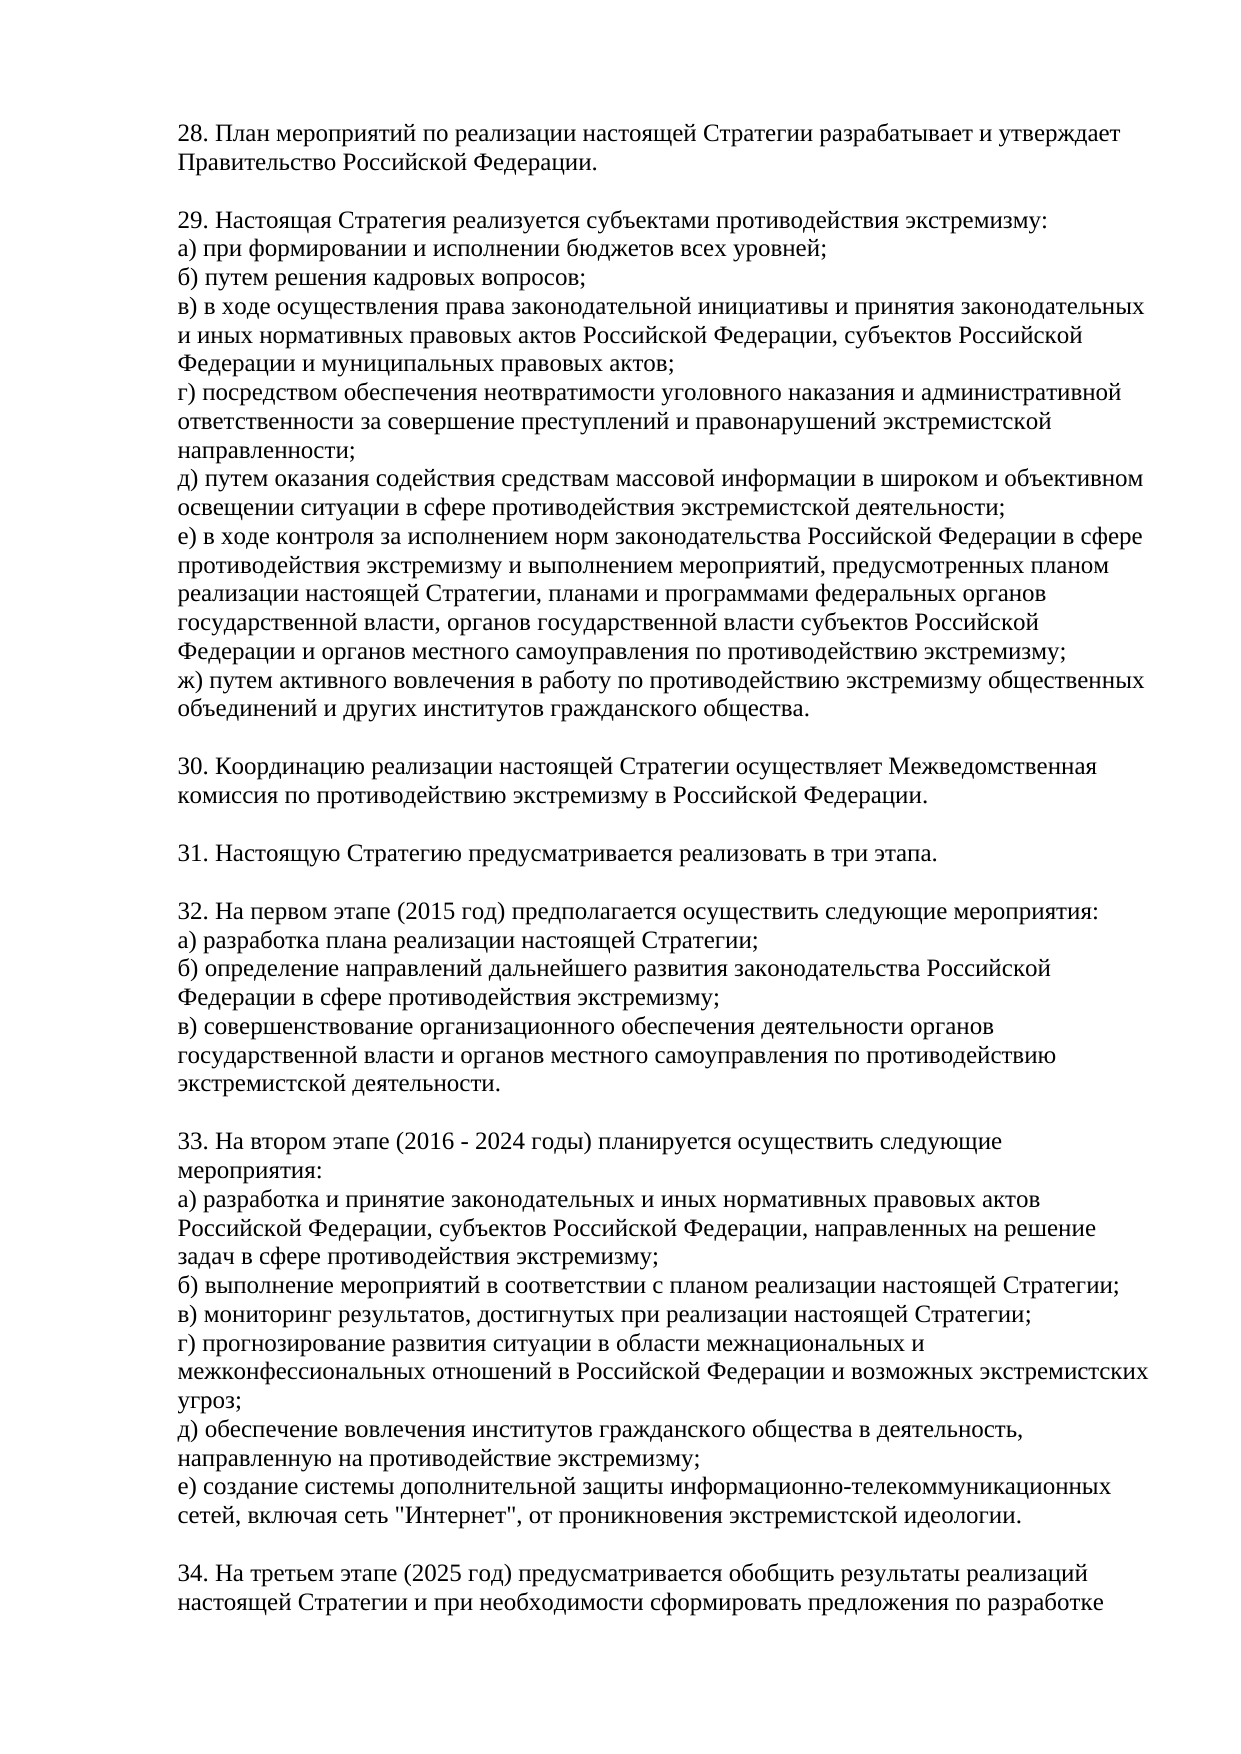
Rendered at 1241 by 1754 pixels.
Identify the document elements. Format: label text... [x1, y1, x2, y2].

text 32. На первом этапе (2015 год) предполагается осуществить следующие мероприятия: а) разработка плана реализации настоящей Стратегии; б) определение направлений дальнейшего развития законодательства Российской Федерации в сфере противодействия экстремизму; в) совершенствование организационного обеспечения деятельности органов государственной власти и органов местного самоуправления по противодействию экстремистской деятельности. [177, 896, 1152, 1097]
text 29. Настоящая Стратегия реализуется субъектами противодействия экстремизму: а) при формировании и исполнении бюджетов всех уровней; б) путем решения кадровых вопросов; в) в ходе осуществления права законодательной инициативы и принятия законодательных и иных нормативных правовых актов Российской Федерации, субъектов Российской Федерации и муниципальных правовых актов; г) посредством обеспечения неотвратимости уголовного наказания и административной ответственности за совершение преступлений и правонарушений экстремистской направленности; д) путем оказания содействия средствам массовой информации в широком и объективном освещении ситуации в сфере противодействия экстремистской деятельности; е) в ходе контроля за исполнением норм законодательства Российской Федерации в сфере противодействия экстремизму и выполнением мероприятий, предусмотренных планом реализации настоящей Стратегии, планами и программами федеральных органов государственной власти, органов государственной власти субъектов Российской Федерации и органов местного самоуправления по противодействию экстремизму; ж) путем активного вовлечения в работу по противодействию экстремизму общественных объединений и других институтов гражданского общества. [177, 205, 1152, 722]
text 33. На втором этапе (2016 - 2024 годы) планируется осуществить следующие мероприятия: а) разработка и принятие законодательных и иных нормативных правовых актов Российской Федерации, субъектов Российской Федерации, направленных на решение задач в сфере противодействия экстремизму; б) выполнение мероприятий в соответствии с планом реализации настоящей Стратегии; в) мониторинг результатов, достигнутых при реализации настоящей Стратегии; г) прогнозирование развития ситуации в области межнациональных и межконфессиональных отношений в Российской Федерации и возможных экстремистских угроз; д) обеспечение вовлечения институтов гражданского общества в деятельность, направленную на противодействие экстремизму; е) создание системы дополнительной защиты информационно-телекоммуникационных сетей, включая сеть "Интернет", от проникновения экстремистской идеологии. [177, 1126, 1152, 1529]
text 31. Настоящую Стратегию предусматривается реализовать в три этапа. [177, 838, 1152, 867]
text 30. Координацию реализации настоящей Стратегии осуществляет Межведомственная комиссия по противодействию экстремизму в Российской Федерации. [177, 751, 1152, 809]
text 28. План мероприятий по реализации настоящей Стратегии разрабатывает и утверждает Правительство Российской Федерации. [177, 118, 1152, 176]
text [177, 1558, 1152, 1616]
